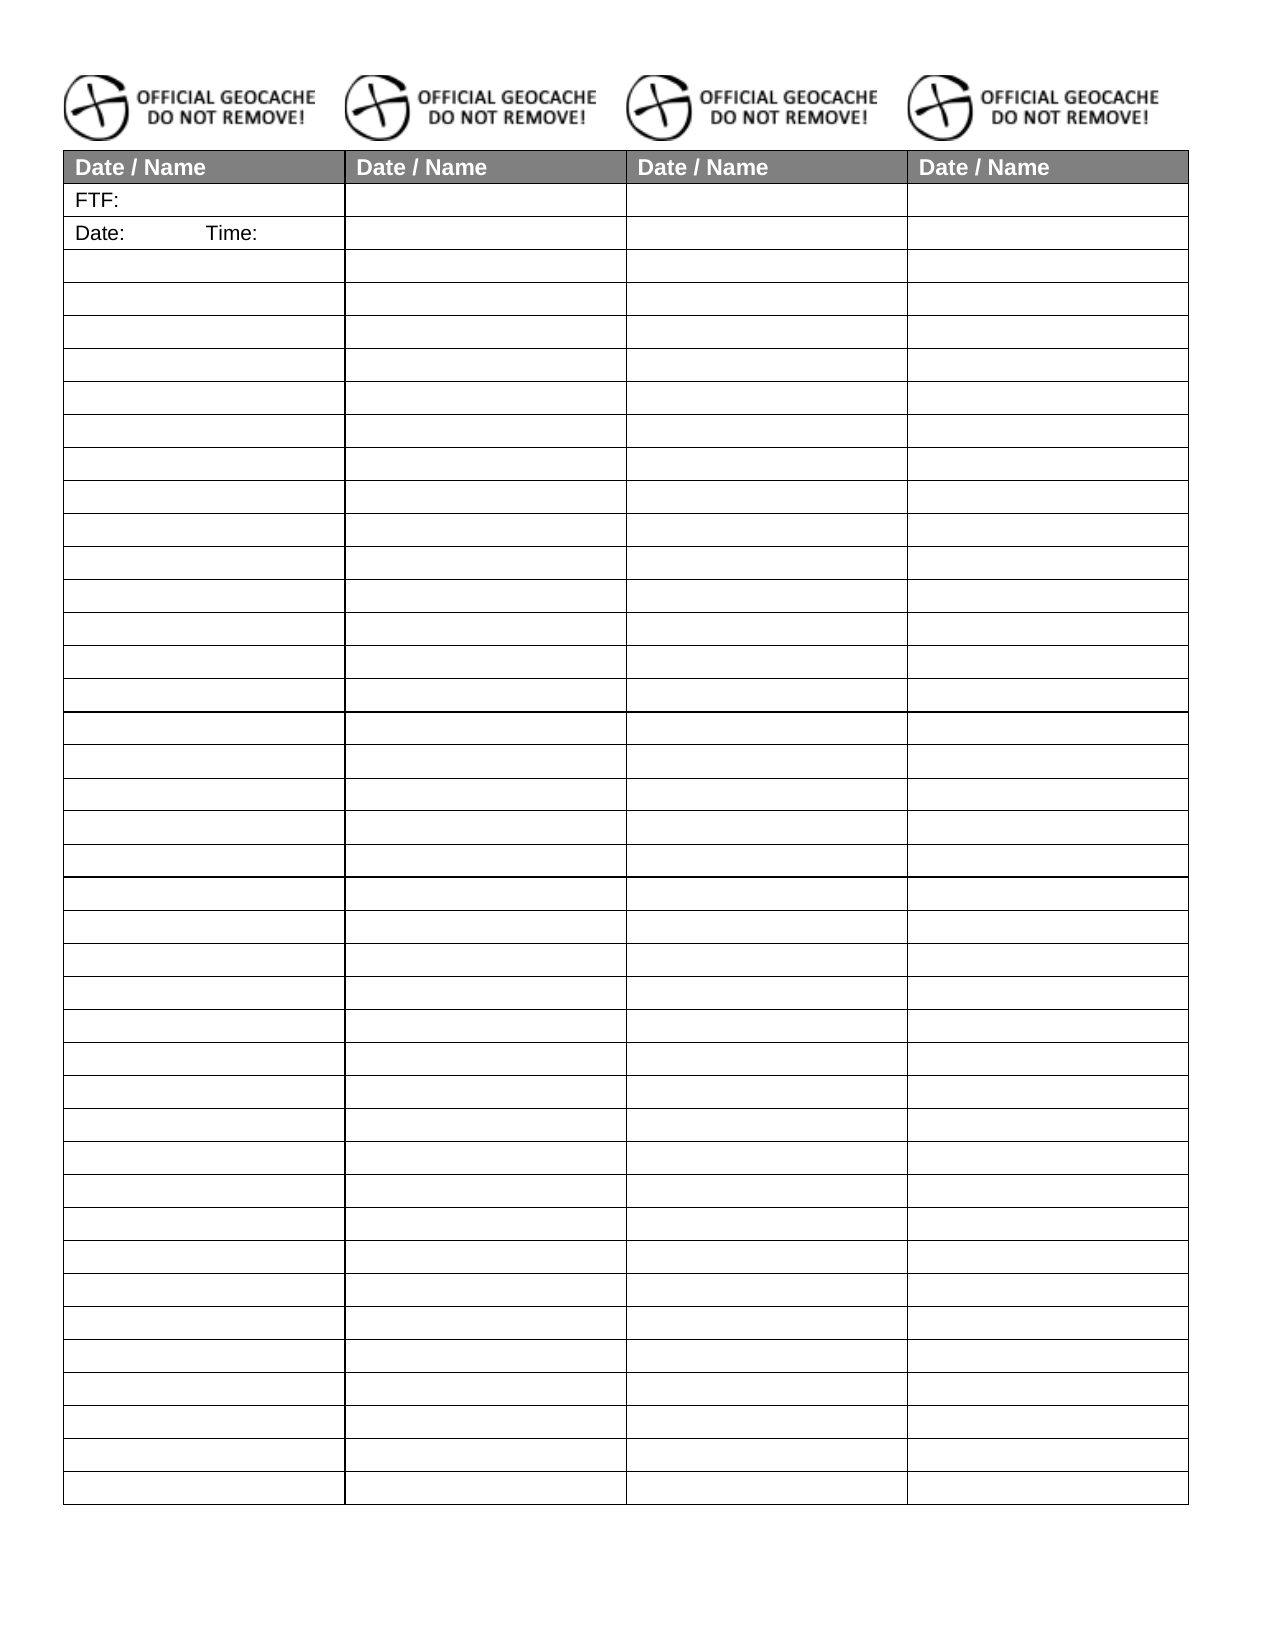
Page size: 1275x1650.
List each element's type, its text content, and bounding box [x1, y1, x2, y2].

table_cell [908, 944, 1188, 976]
table_cell [346, 1109, 626, 1141]
table_cell [908, 1472, 1188, 1504]
table_cell Date / Name [627, 151, 907, 183]
picture [344, 75, 596, 141]
table_cell [346, 779, 626, 810]
table_cell [346, 1472, 626, 1504]
table_cell [346, 481, 626, 513]
table_cell [64, 1340, 344, 1372]
table_cell [627, 646, 907, 678]
picture [63, 75, 315, 141]
table_cell [346, 547, 626, 579]
table_cell [627, 184, 907, 216]
table_cell [627, 1043, 907, 1074]
table_cell [346, 1208, 626, 1240]
table_cell [627, 713, 907, 744]
table_cell [64, 514, 344, 546]
table_cell [908, 1307, 1188, 1339]
table_cell [627, 779, 907, 810]
table_cell [627, 382, 907, 414]
picture [907, 75, 1159, 141]
table_cell [908, 217, 1188, 249]
table_cell [627, 911, 907, 942]
table_cell [346, 1340, 626, 1372]
table_cell [908, 613, 1188, 645]
table_cell [627, 514, 907, 546]
table_header [626, 75, 907, 150]
table_cell [627, 1109, 907, 1141]
table_cell [908, 448, 1188, 480]
table_cell [346, 316, 626, 348]
table_cell [346, 878, 626, 909]
table_cell [346, 1175, 626, 1207]
table_cell [346, 845, 626, 876]
table_cell [64, 1241, 344, 1273]
table_cell [346, 811, 626, 843]
table_cell [346, 1439, 626, 1471]
table_cell [346, 977, 626, 1008]
table_cell [627, 977, 907, 1008]
table_cell [908, 481, 1188, 513]
table_cell [64, 811, 344, 843]
table_cell [64, 547, 344, 579]
table_cell [346, 713, 626, 744]
table_cell [346, 1076, 626, 1108]
table_cell [908, 382, 1188, 414]
table_cell [346, 745, 626, 777]
table_cell [908, 184, 1188, 216]
table_cell [908, 1439, 1188, 1471]
table_cell [64, 944, 344, 976]
table_cell [346, 250, 626, 282]
table_cell [627, 481, 907, 513]
table_cell [64, 1439, 344, 1471]
table_cell [627, 679, 907, 711]
table_cell [64, 1175, 344, 1207]
table_cell [908, 679, 1188, 711]
table_cell [627, 217, 907, 249]
table_cell [64, 1043, 344, 1074]
table_cell [64, 349, 344, 381]
table_cell [908, 1010, 1188, 1042]
table_cell [908, 977, 1188, 1008]
table_cell Date: Time: [64, 217, 344, 249]
table_cell [627, 349, 907, 381]
table_cell [64, 745, 344, 777]
table_cell Date / Name [346, 151, 626, 183]
table_cell [64, 713, 344, 744]
table_cell [627, 448, 907, 480]
table_cell [908, 580, 1188, 612]
table_cell [627, 547, 907, 579]
table_cell [908, 1142, 1188, 1174]
table_cell [908, 646, 1188, 678]
table_cell [64, 415, 344, 447]
table_cell [627, 811, 907, 843]
table_cell [627, 250, 907, 282]
table_cell [908, 415, 1188, 447]
table_cell [64, 481, 344, 513]
table_cell [346, 217, 626, 249]
table_cell [64, 1274, 344, 1306]
table_cell [908, 250, 1188, 282]
table_cell [908, 1109, 1188, 1141]
table_cell [908, 1076, 1188, 1108]
table_cell [346, 1307, 626, 1339]
picture [626, 75, 878, 141]
table_cell [908, 349, 1188, 381]
table_cell [627, 1010, 907, 1042]
table_cell [627, 1373, 907, 1405]
table_header [908, 75, 1189, 150]
table_cell [64, 283, 344, 315]
table_cell [64, 878, 344, 909]
table_cell [346, 911, 626, 942]
table_cell [64, 1076, 344, 1108]
table_cell [64, 977, 344, 1008]
table_cell [627, 878, 907, 909]
table_cell [627, 1175, 907, 1207]
table_cell [346, 283, 626, 315]
table_cell [346, 580, 626, 612]
table_cell [627, 1208, 907, 1240]
table_cell [627, 1076, 907, 1108]
table_cell [908, 547, 1188, 579]
table_cell [908, 1373, 1188, 1405]
table_cell [908, 1043, 1188, 1074]
table_cell [627, 1142, 907, 1174]
table_cell [64, 316, 344, 348]
table_cell [64, 1208, 344, 1240]
table_cell Date / Name [64, 151, 344, 183]
table_cell [908, 878, 1188, 909]
table_cell [908, 1241, 1188, 1273]
table_cell [346, 448, 626, 480]
table_cell [908, 1406, 1188, 1438]
table_cell [346, 1406, 626, 1438]
table_cell [908, 845, 1188, 876]
table_cell [908, 1340, 1188, 1372]
table_cell [64, 580, 344, 612]
table_cell [908, 911, 1188, 942]
table_cell [64, 1142, 344, 1174]
table_cell [64, 779, 344, 810]
table_cell [627, 1340, 907, 1372]
table_cell [346, 679, 626, 711]
table_cell [627, 1307, 907, 1339]
table_cell [346, 1010, 626, 1042]
table_header [64, 75, 345, 150]
table_cell [346, 1043, 626, 1074]
table_header [345, 75, 626, 150]
table_cell [64, 679, 344, 711]
table_cell [64, 1472, 344, 1504]
table_cell [908, 811, 1188, 843]
table_cell [908, 316, 1188, 348]
table_cell [346, 184, 626, 216]
table_cell [908, 779, 1188, 810]
table_cell [908, 1208, 1188, 1240]
table_cell [64, 911, 344, 942]
table_cell [627, 845, 907, 876]
table_cell [908, 745, 1188, 777]
table_cell [346, 613, 626, 645]
table_cell Date / Name [908, 151, 1188, 183]
table_cell [627, 580, 907, 612]
table_cell [64, 250, 344, 282]
table_cell [908, 1274, 1188, 1306]
table_cell [64, 382, 344, 414]
table_cell [627, 613, 907, 645]
table_cell [64, 448, 344, 480]
table_cell [346, 514, 626, 546]
table_cell FTF: [64, 184, 344, 216]
table_cell [627, 1241, 907, 1273]
table_cell [627, 1439, 907, 1471]
table_cell [346, 1274, 626, 1306]
table_cell [64, 845, 344, 876]
table_cell [346, 944, 626, 976]
table_cell [627, 283, 907, 315]
table_cell [64, 1406, 344, 1438]
table_cell [64, 1109, 344, 1141]
table_cell [908, 1175, 1188, 1207]
table_cell [627, 1274, 907, 1306]
table_cell [346, 646, 626, 678]
table_cell [346, 1373, 626, 1405]
table_cell [64, 1010, 344, 1042]
table_cell [346, 349, 626, 381]
table_cell [346, 415, 626, 447]
table_cell [627, 415, 907, 447]
table_cell [346, 382, 626, 414]
table_cell [627, 1406, 907, 1438]
table_cell [627, 944, 907, 976]
table_cell [908, 514, 1188, 546]
table_cell [627, 745, 907, 777]
table_cell [908, 713, 1188, 744]
table_cell [64, 646, 344, 678]
table_cell [64, 613, 344, 645]
table_cell [627, 1472, 907, 1504]
table_cell [64, 1307, 344, 1339]
table_cell [346, 1241, 626, 1273]
table_cell [627, 316, 907, 348]
table_cell [346, 1142, 626, 1174]
table_cell [64, 1373, 344, 1405]
table_cell [908, 283, 1188, 315]
